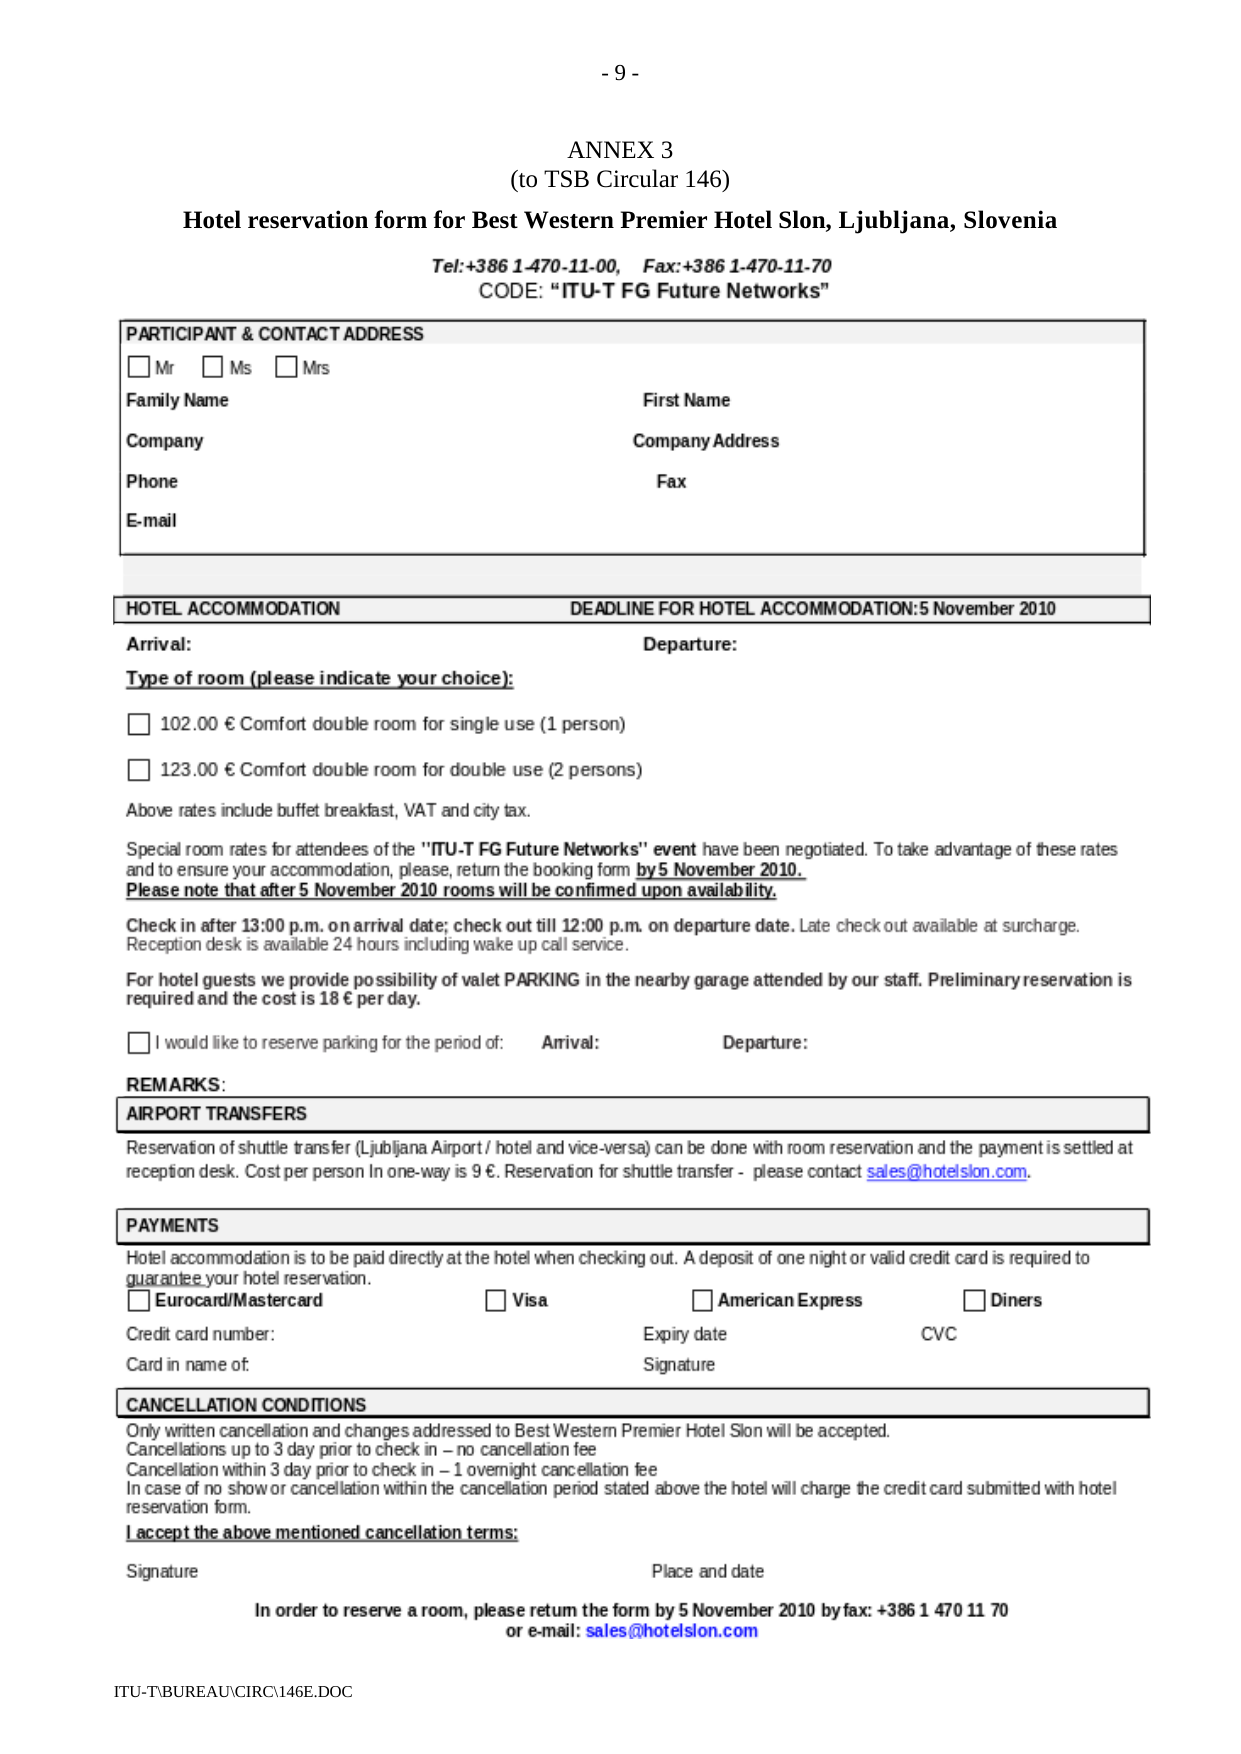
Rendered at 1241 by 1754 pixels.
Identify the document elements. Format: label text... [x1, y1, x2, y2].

text ANNEX 3 [113, 135, 1127, 164]
text (to TSB Circular 146) [113, 164, 1127, 193]
text Hotel reservation form for Best Western Premier Hotel Slon, Ljubljana, Slovenia [113, 205, 1127, 234]
